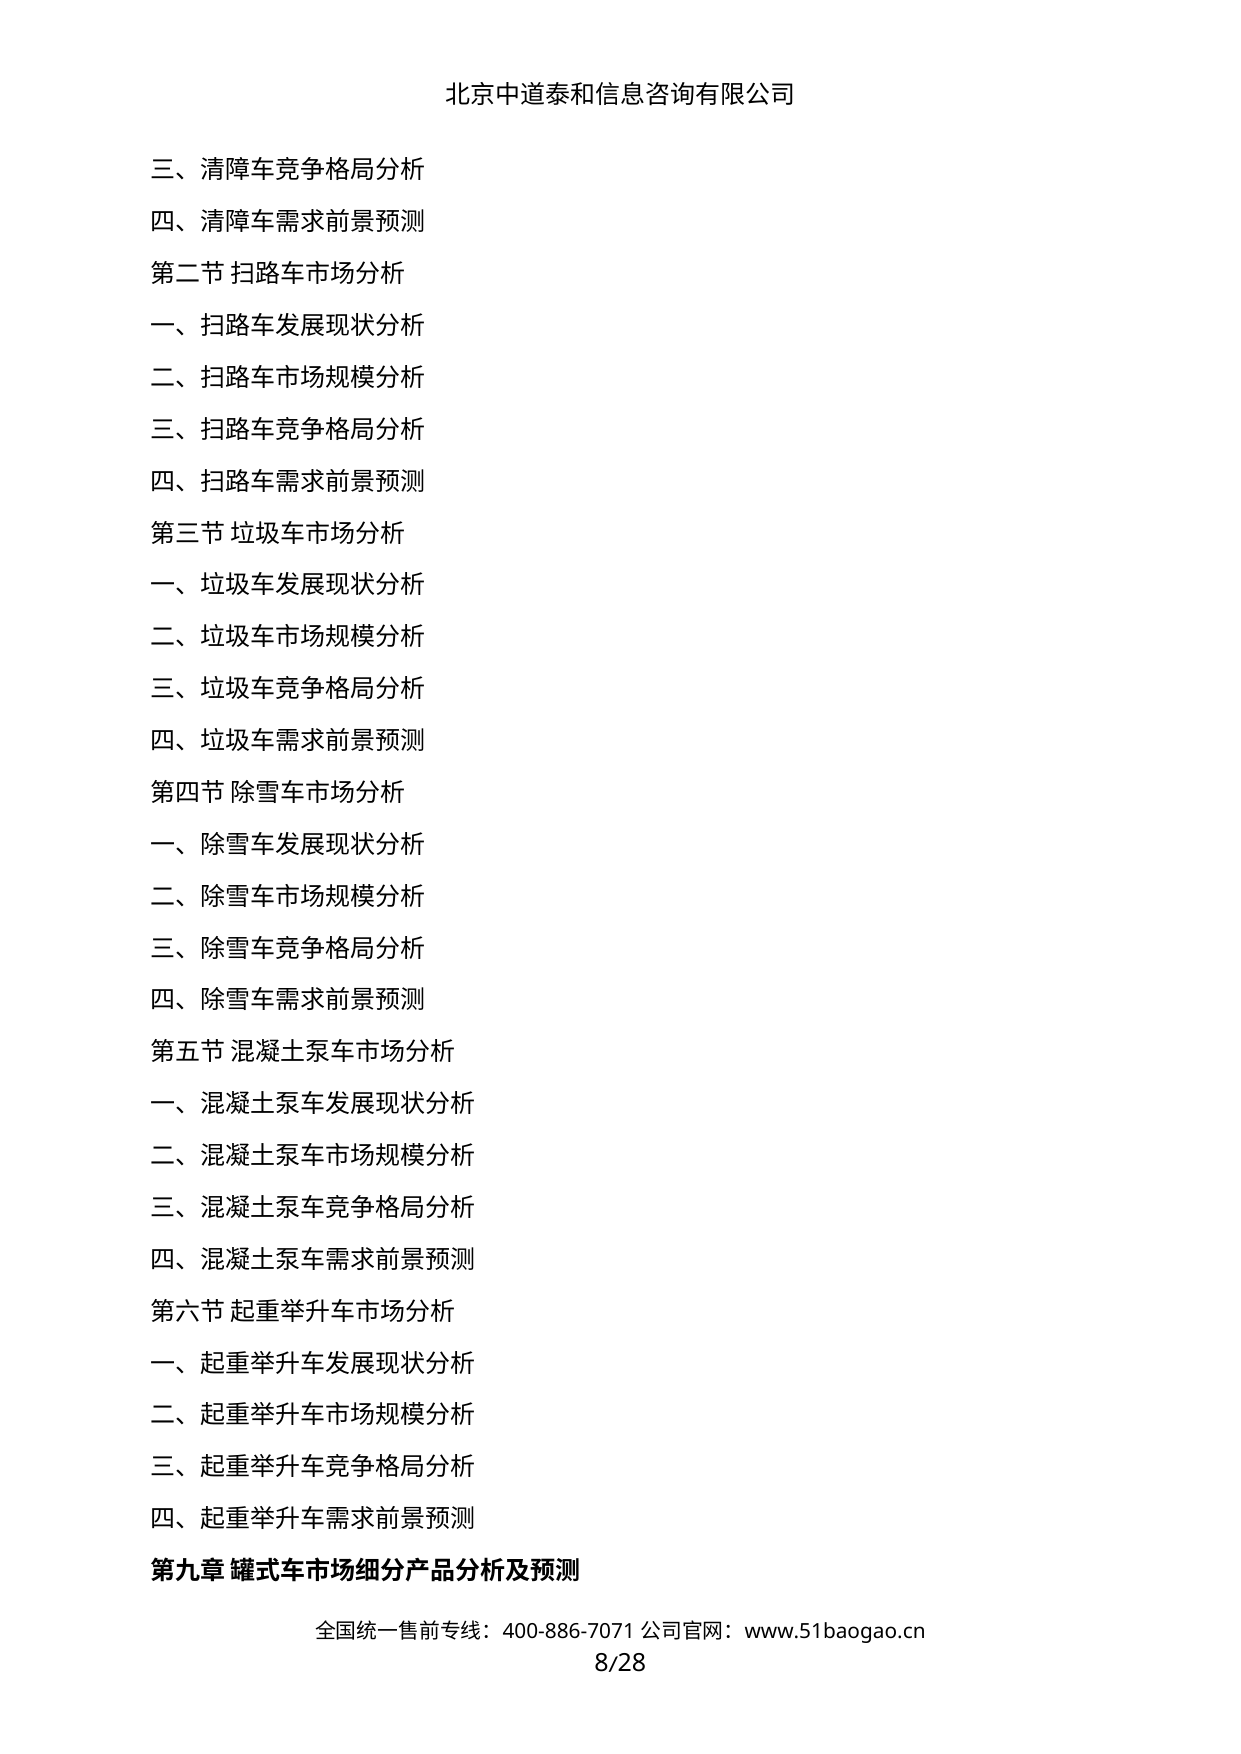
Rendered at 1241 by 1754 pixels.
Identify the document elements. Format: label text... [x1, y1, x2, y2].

text 四、除雪车需求前景预测 [150, 980, 1090, 1016]
text 四、清障车需求前景预测 [150, 202, 1090, 238]
text 一、除雪车发展现状分析 [150, 824, 1090, 861]
text 三、垃圾车竞争格局分析 [150, 669, 1090, 705]
text 四、扫路车需求前景预测 [150, 461, 1090, 497]
text 三、混凝土泵车竞争格局分析 [150, 1187, 1090, 1224]
text 二、起重举升车市场规模分析 [150, 1395, 1090, 1431]
text 二、垃圾车市场规模分析 [150, 617, 1090, 653]
text 三、扫路车竞争格局分析 [150, 409, 1090, 446]
text 一、起重举升车发展现状分析 [150, 1343, 1090, 1379]
text 第三节 垃圾车市场分析 [150, 513, 1090, 549]
text 第四节 除雪车市场分析 [150, 772, 1090, 809]
text 第二节 扫路车市场分析 [150, 254, 1090, 290]
text 第九章 罐式车市场细分产品分析及预测 [150, 1551, 1090, 1587]
text 一、扫路车发展现状分析 [150, 306, 1090, 342]
text 第六节 起重举升车市场分析 [150, 1291, 1090, 1327]
text 四、混凝土泵车需求前景预测 [150, 1239, 1090, 1276]
text 三、清障车竞争格局分析 [150, 150, 1090, 186]
text 二、混凝土泵车市场规模分析 [150, 1136, 1090, 1172]
text 一、垃圾车发展现状分析 [150, 565, 1090, 601]
text 二、除雪车市场规模分析 [150, 876, 1090, 912]
text 三、起重举升车竞争格局分析 [150, 1447, 1090, 1483]
text 四、起重举升车需求前景预测 [150, 1499, 1090, 1535]
text 第五节 混凝土泵车市场分析 [150, 1032, 1090, 1068]
text 一、混凝土泵车发展现状分析 [150, 1084, 1090, 1120]
text 四、垃圾车需求前景预测 [150, 721, 1090, 757]
text 二、扫路车市场规模分析 [150, 357, 1090, 394]
text 三、除雪车竞争格局分析 [150, 928, 1090, 964]
